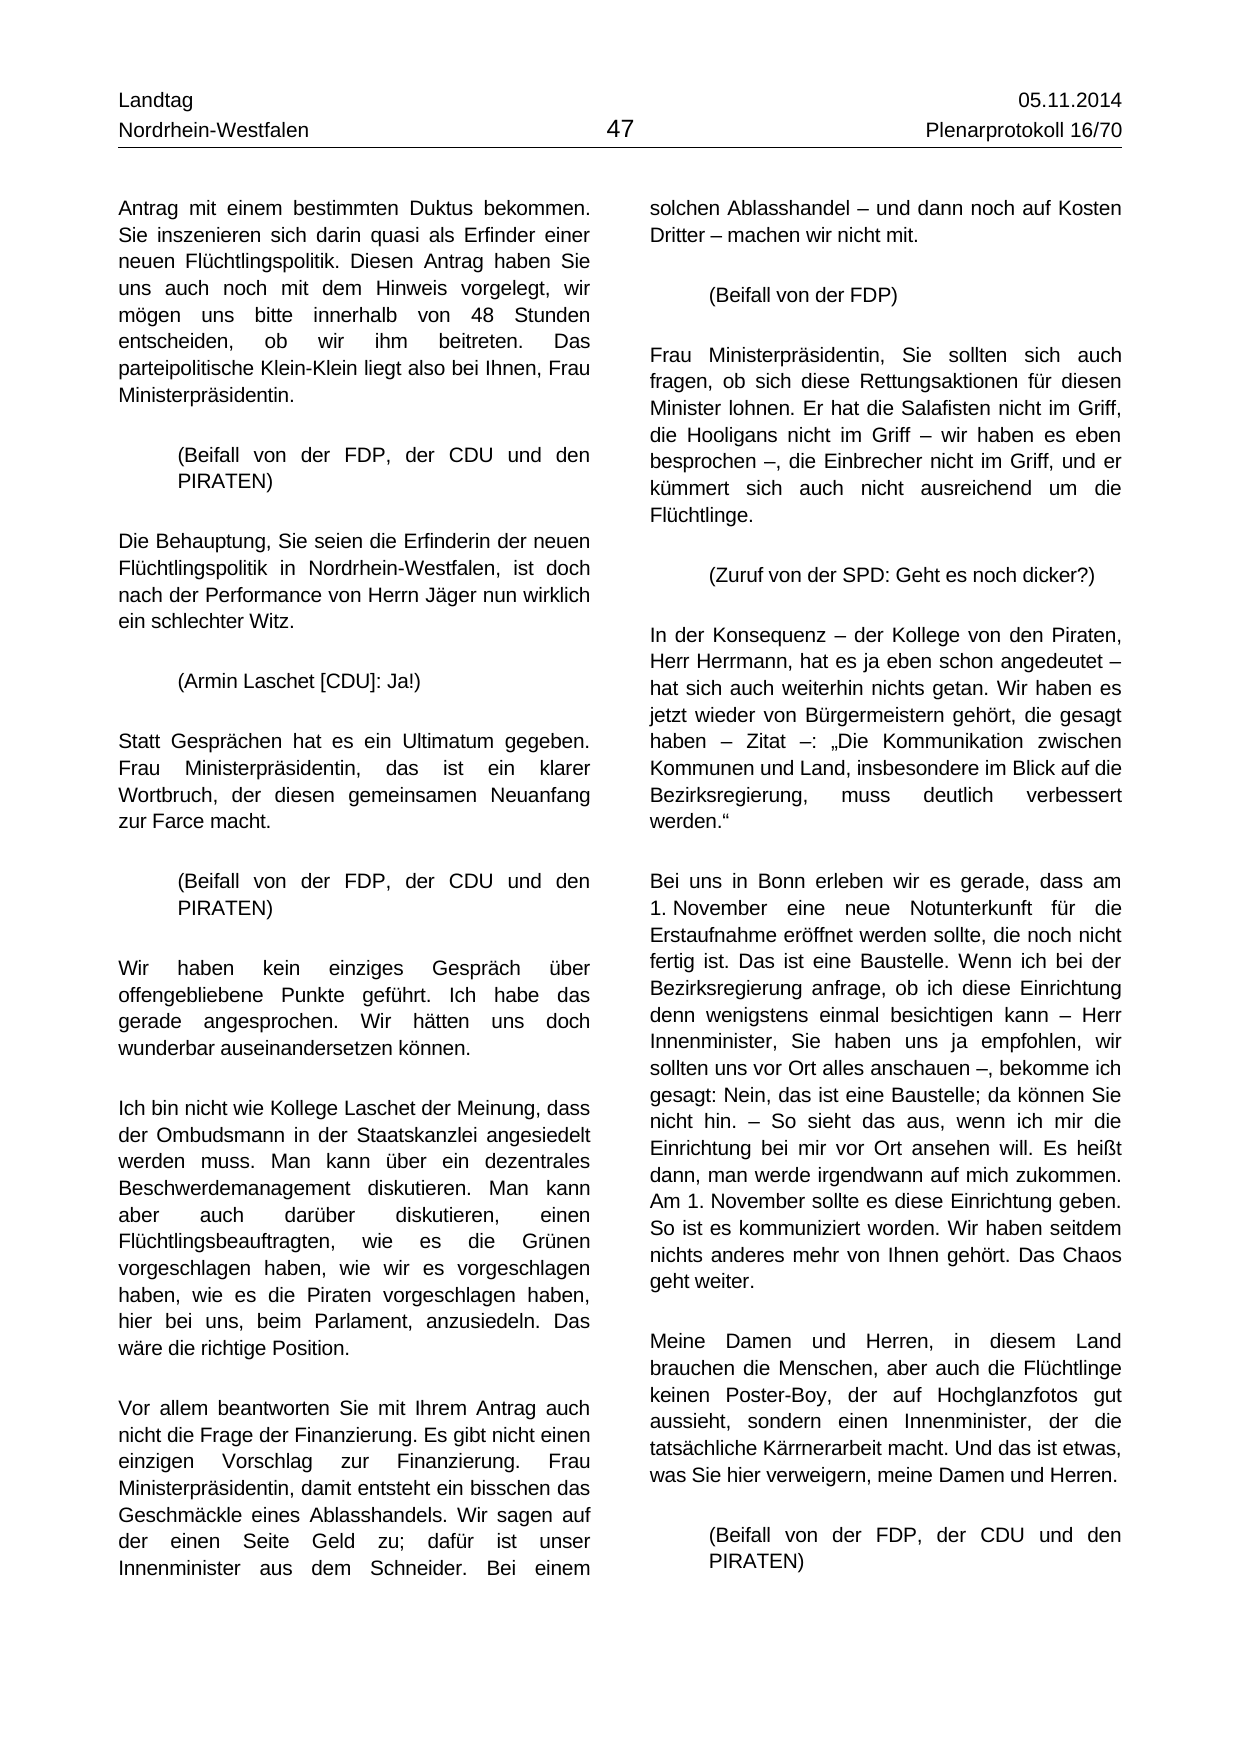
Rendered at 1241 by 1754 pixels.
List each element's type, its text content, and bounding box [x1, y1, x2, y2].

text Bei uns in Bonn erleben wir es gerade, dass am 1. November eine neue Notunterkunft für die Erstaufnahme eröffnet werden sollte, die noch nicht fertig ist. Das ist eine Baustelle. Wenn ich bei der Bezirksregierung anfrage, ob ich diese Einrichtung denn wenigstens einmal besichtigen kann – Herr Innenminister, Sie haben uns ja empfohlen, wir sollten uns vor Ort alles anschauen –, bekomme ich gesagt: Nein, das ist eine Baustelle; da können Sie nicht hin. – So sieht das aus, wenn ich mir die Einrichtung bei mir vor Ort ansehen will. Es heißt dann, man werde irgendwann auf mich zukommen. Am 1. November sollte es diese Einrichtung geben. So ist es kommuniziert worden. Wir haben seitdem nichts anderes mehr von Ihnen gehört. Das Chaos geht weiter. [649, 870, 1122, 1293]
text Frau Ministerpräsidentin, Sie sollten sich auch fragen, ob sich diese Rettungsaktionen für diesen Minister lohnen. Er hat die Salafisten nicht im Griff, die Hooligans nicht im Griff – wir haben es eben besprochen –, die Einbrecher nicht im Griff, und er kümmert sich auch nicht ausreichend um die Flüchtlinge. [649, 343, 1122, 527]
text (Beifall von der FDP, der CDU und den PIRATEN) [709, 1523, 1122, 1573]
text (Beifall von der FDP) [709, 283, 1122, 307]
text Meine Damen und Herren, in diesem Land brauchen die Menschen, aber auch die Flüchtlinge keinen Poster-Boy, der auf Hochglanzfotos gut aussieht, sondern einen Innenminister, der die tatsächliche Kärrnerarbeit macht. Und das ist etwas, was Sie hier verweigern, meine Damen und Herren. [649, 1330, 1122, 1487]
text (Beifall von der FDP, der CDU und den PIRATEN) [177, 443, 591, 493]
text Ich bin nicht wie Kollege Laschet der Meinung, dass der Ombudsmann in der Staatskanzlei angesiedelt werden muss. Man kann über ein dezentrales Beschwerdemanagement diskutieren. Man kann aber auch darüber diskutieren, einen Flüchtlingsbeauftragten, wie es die Grünen vorgeschlagen haben, wie wir es vorgeschlagen haben, wie es die Piraten vorgeschlagen haben, hier bei uns, beim Parlament, anzusiedeln. Das wäre die richtige Position. [118, 1097, 591, 1360]
text Wir haben kein einziges Gespräch über offengebliebene Punkte geführt. Ich habe das gerade angesprochen. Wir hätten uns doch wunderbar auseinandersetzen können. [118, 957, 591, 1060]
text (Zuruf von der SPD: Geht es noch dicker?) [709, 563, 1122, 587]
text (Beifall von der FDP, der CDU und den PIRATEN) [177, 870, 591, 920]
text Die Behauptung, Sie seien die Erfinderin der neuen Flüchtlingspolitik in Nordrhein-Westfalen, ist doch nach der Performance von Herrn Jäger nun wirklich ein schlechter Witz. [118, 530, 591, 633]
text In der Konsequenz – der Kollege von den Piraten, Herr Herrmann, hat es ja eben schon angedeutet – hat sich auch weiterhin nichts getan. Wir haben es jetzt wieder von Bürgermeistern gehört, die gesagt haben – Zitat –: „Die Kommunikation zwischen Kommunen und Land, insbesondere im Blick auf die Bezirksregierung, muss deutlich verbessert werden.“ [649, 623, 1122, 833]
text (Armin Laschet [CDU]: Ja!) [177, 670, 591, 693]
text Vor allem beantworten Sie mit Ihrem Antrag auch nicht die Frage der Finanzierung. Es gibt nicht einen einzigen Vorschlag zur Finanzierung. Frau Ministerpräsidentin, damit entsteht ein bisschen das Geschmäckle eines Ablasshandels. Wir sagen auf der einen Seite Geld zu; dafür ist unser Innenminister aus dem Schneider. Bei einem solchen Ablasshandel – und dann noch auf Kosten Dritter – machen wir nicht mit. [118, 1397, 591, 1580]
text Statt Gesprächen hat es ein Ultimatum gegeben. Frau Ministerpräsidentin, das ist ein klarer Wortbruch, der diesen gemeinsamen Neuanfang zur Farce macht. [118, 730, 591, 833]
